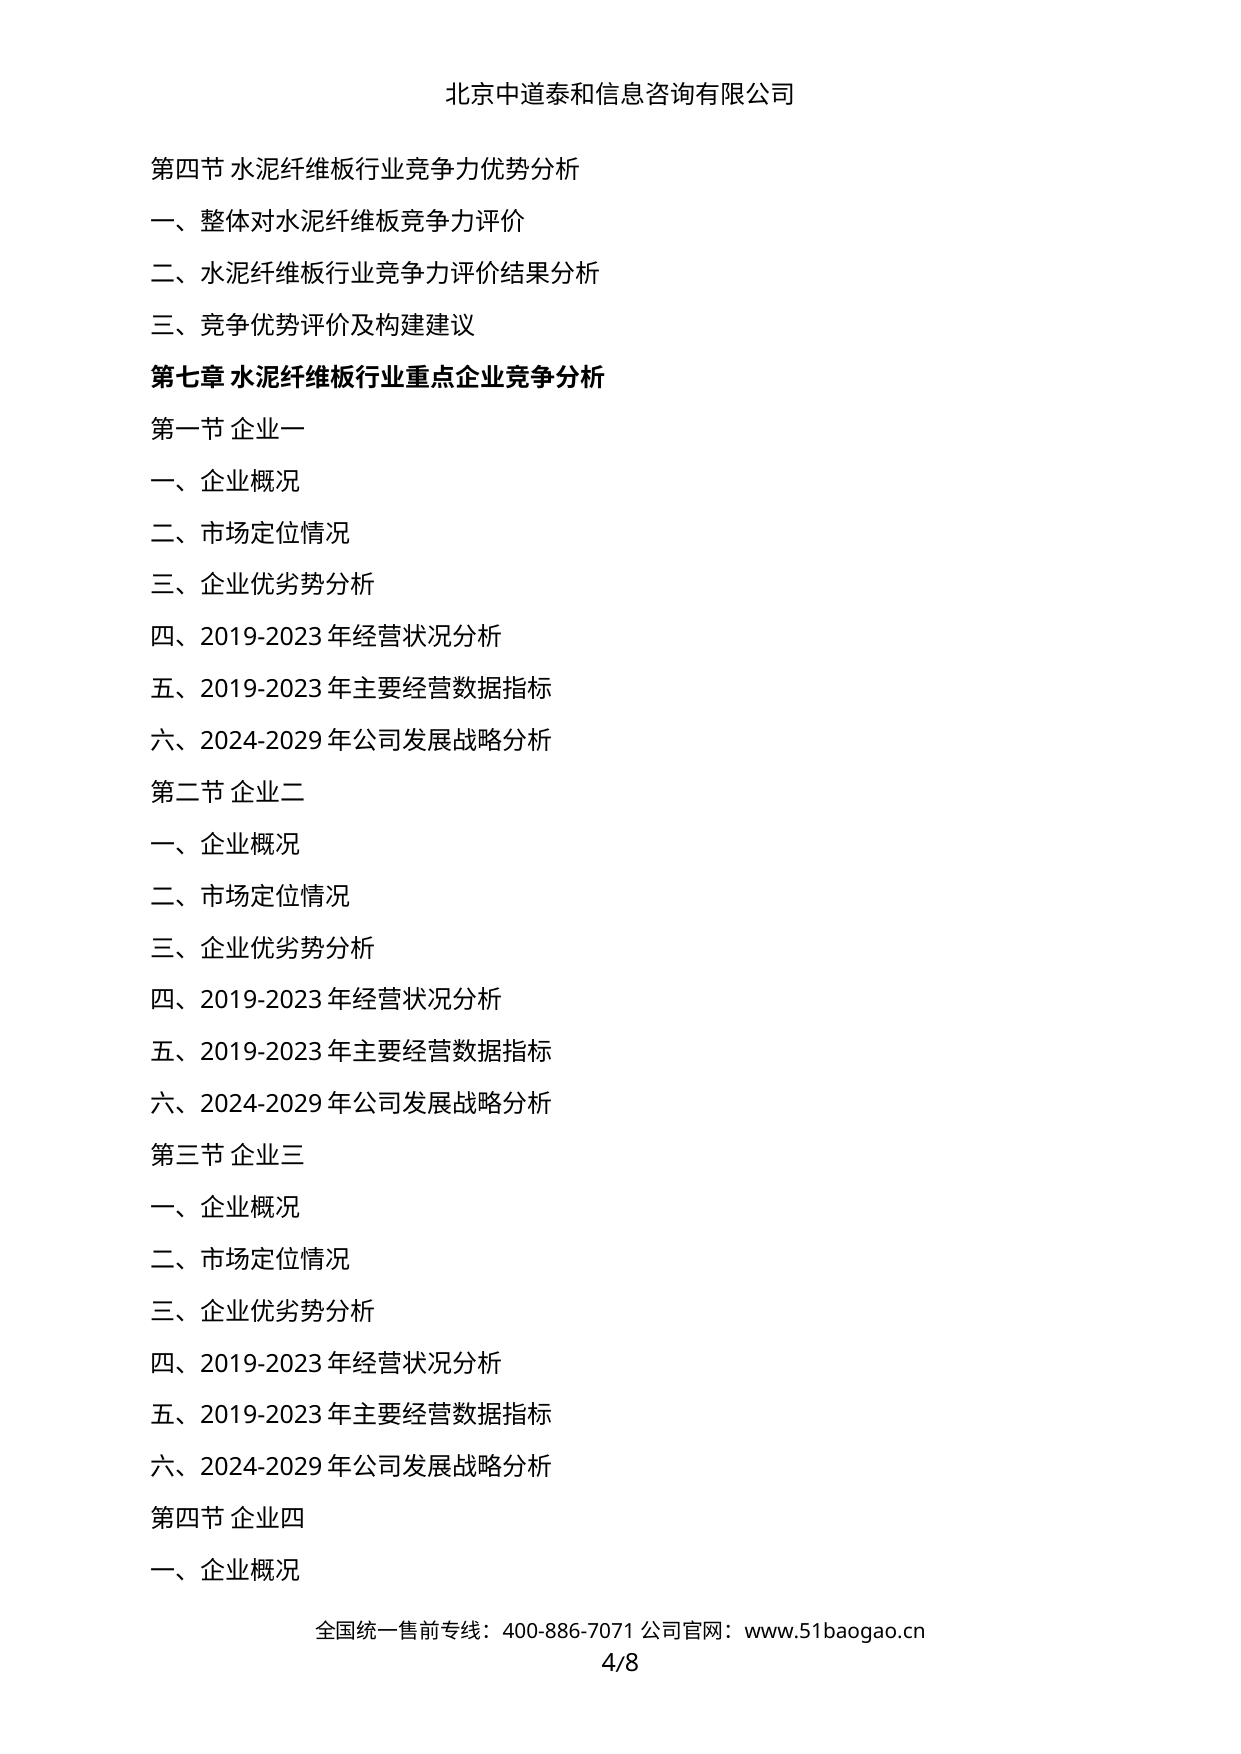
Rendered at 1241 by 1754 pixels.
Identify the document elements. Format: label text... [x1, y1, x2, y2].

text 五、2019-2023年主要经营数据指标 [150, 1032, 1090, 1068]
text 三、企业优劣势分析 [150, 928, 1090, 964]
text 四、2019-2023年经营状况分析 [150, 1343, 1090, 1379]
text 六、2024-2029年公司发展战略分析 [150, 721, 1090, 757]
text 六、2024-2029年公司发展战略分析 [150, 1084, 1090, 1120]
text 四、2019-2023年经营状况分析 [150, 980, 1090, 1016]
text 一、企业概况 [150, 1551, 1090, 1587]
text 一、企业概况 [150, 824, 1090, 861]
text 第四节 水泥纤维板行业竞争力优势分析 [150, 150, 1090, 186]
text 第二节 企业二 [150, 772, 1090, 809]
text 第一节 企业一 [150, 409, 1090, 446]
text 四、2019-2023年经营状况分析 [150, 617, 1090, 653]
text 一、整体对水泥纤维板竞争力评价 [150, 202, 1090, 238]
text 二、市场定位情况 [150, 876, 1090, 912]
text 五、2019-2023年主要经营数据指标 [150, 669, 1090, 705]
text 五、2019-2023年主要经营数据指标 [150, 1395, 1090, 1431]
text 二、市场定位情况 [150, 1239, 1090, 1276]
text 第七章 水泥纤维板行业重点企业竞争分析 [150, 357, 1090, 394]
text 二、水泥纤维板行业竞争力评价结果分析 [150, 254, 1090, 290]
text 三、企业优劣势分析 [150, 565, 1090, 601]
text 二、市场定位情况 [150, 513, 1090, 549]
text 第三节 企业三 [150, 1136, 1090, 1172]
text 一、企业概况 [150, 1187, 1090, 1224]
text 第四节 企业四 [150, 1499, 1090, 1535]
text 一、企业概况 [150, 461, 1090, 497]
text 六、2024-2029年公司发展战略分析 [150, 1447, 1090, 1483]
text 三、企业优劣势分析 [150, 1291, 1090, 1327]
text 三、竞争优势评价及构建建议 [150, 306, 1090, 342]
